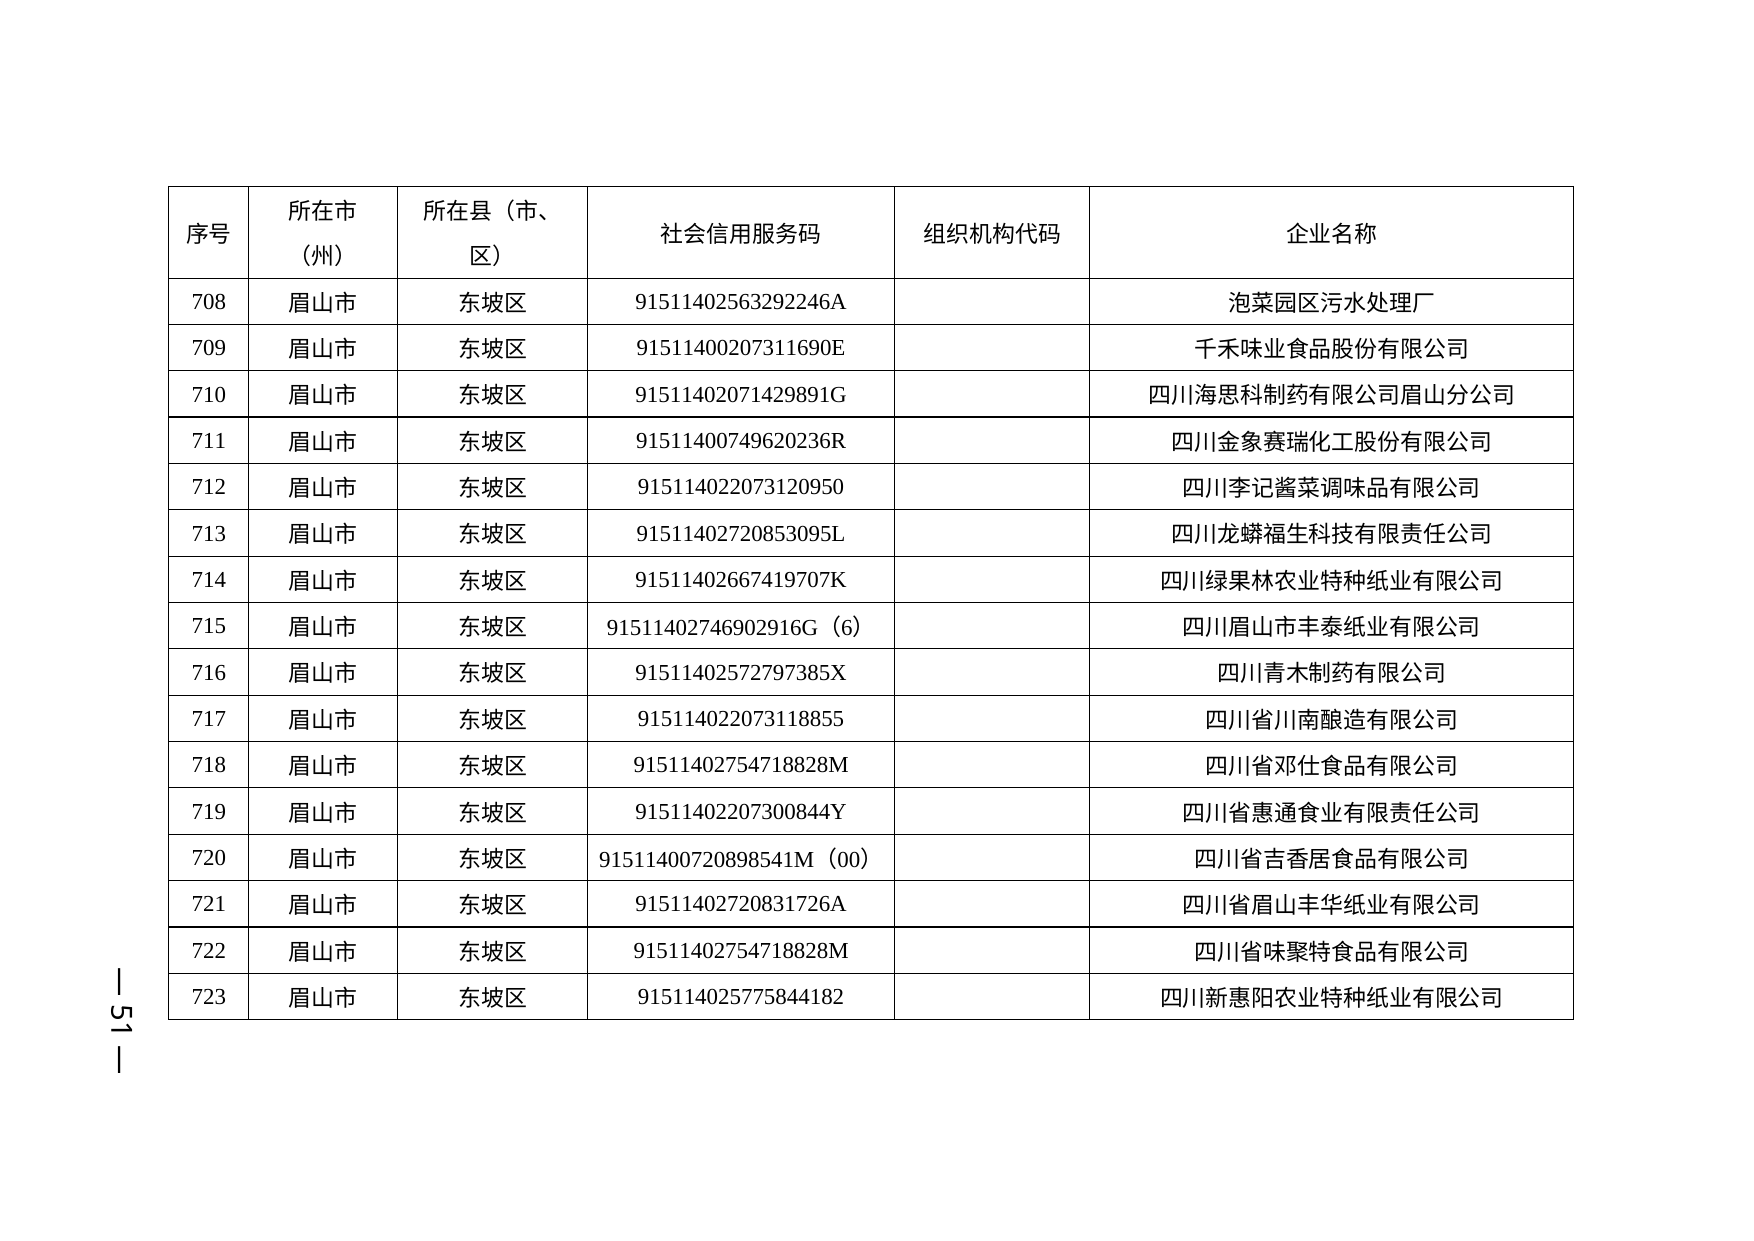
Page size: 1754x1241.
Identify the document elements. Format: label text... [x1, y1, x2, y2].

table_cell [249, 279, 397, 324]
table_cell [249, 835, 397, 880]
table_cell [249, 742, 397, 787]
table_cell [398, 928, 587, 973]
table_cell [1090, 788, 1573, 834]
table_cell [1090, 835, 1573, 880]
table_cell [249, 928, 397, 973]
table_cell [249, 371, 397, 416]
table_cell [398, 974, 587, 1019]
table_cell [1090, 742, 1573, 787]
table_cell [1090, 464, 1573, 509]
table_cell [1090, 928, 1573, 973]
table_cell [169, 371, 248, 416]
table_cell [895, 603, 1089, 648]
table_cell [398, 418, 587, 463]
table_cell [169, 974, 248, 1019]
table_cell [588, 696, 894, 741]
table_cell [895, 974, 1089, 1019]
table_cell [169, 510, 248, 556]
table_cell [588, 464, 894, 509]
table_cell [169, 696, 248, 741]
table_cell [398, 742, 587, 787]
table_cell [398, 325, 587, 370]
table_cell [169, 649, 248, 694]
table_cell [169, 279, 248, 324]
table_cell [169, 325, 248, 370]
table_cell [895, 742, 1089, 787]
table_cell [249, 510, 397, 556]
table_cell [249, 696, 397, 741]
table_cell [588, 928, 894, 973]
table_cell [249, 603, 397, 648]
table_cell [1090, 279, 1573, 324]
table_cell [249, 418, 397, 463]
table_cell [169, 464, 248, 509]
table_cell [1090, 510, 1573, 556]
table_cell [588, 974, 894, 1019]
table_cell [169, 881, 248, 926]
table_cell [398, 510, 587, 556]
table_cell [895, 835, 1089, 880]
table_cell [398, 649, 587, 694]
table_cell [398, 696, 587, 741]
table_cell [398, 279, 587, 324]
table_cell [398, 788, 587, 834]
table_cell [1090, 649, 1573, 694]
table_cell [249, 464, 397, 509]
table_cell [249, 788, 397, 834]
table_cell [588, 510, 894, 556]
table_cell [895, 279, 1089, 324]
table_header 企业名称 [1090, 187, 1573, 277]
table_header 社会信用服务码 [588, 187, 894, 277]
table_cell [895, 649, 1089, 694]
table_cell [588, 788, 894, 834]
table_header 所在市（州） [249, 187, 397, 277]
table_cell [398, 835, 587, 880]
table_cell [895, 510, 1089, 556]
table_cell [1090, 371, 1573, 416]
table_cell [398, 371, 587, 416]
table_header 所在县（市、区） [398, 187, 587, 277]
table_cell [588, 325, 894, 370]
table_header 序号 [169, 187, 248, 277]
table_header 组织机构代码 [895, 187, 1089, 277]
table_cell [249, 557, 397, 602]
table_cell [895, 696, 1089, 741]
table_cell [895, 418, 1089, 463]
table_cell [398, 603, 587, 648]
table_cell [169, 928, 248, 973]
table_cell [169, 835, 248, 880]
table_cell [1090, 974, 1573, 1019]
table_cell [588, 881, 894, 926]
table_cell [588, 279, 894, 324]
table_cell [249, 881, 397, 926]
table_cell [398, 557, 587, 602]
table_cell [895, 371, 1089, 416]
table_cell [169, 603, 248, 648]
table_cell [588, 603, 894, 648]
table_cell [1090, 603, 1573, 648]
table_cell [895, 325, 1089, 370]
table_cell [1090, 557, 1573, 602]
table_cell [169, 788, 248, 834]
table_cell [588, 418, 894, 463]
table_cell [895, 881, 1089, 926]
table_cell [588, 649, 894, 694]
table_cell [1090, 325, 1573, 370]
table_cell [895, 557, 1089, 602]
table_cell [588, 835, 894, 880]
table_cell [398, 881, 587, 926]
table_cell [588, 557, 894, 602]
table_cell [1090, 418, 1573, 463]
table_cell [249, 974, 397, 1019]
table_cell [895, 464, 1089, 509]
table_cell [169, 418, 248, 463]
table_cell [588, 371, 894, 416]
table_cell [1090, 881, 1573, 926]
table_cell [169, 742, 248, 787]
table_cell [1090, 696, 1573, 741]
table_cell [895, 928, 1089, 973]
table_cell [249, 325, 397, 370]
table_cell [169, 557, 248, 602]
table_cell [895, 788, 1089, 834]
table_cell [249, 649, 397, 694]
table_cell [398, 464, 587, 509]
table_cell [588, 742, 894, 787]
